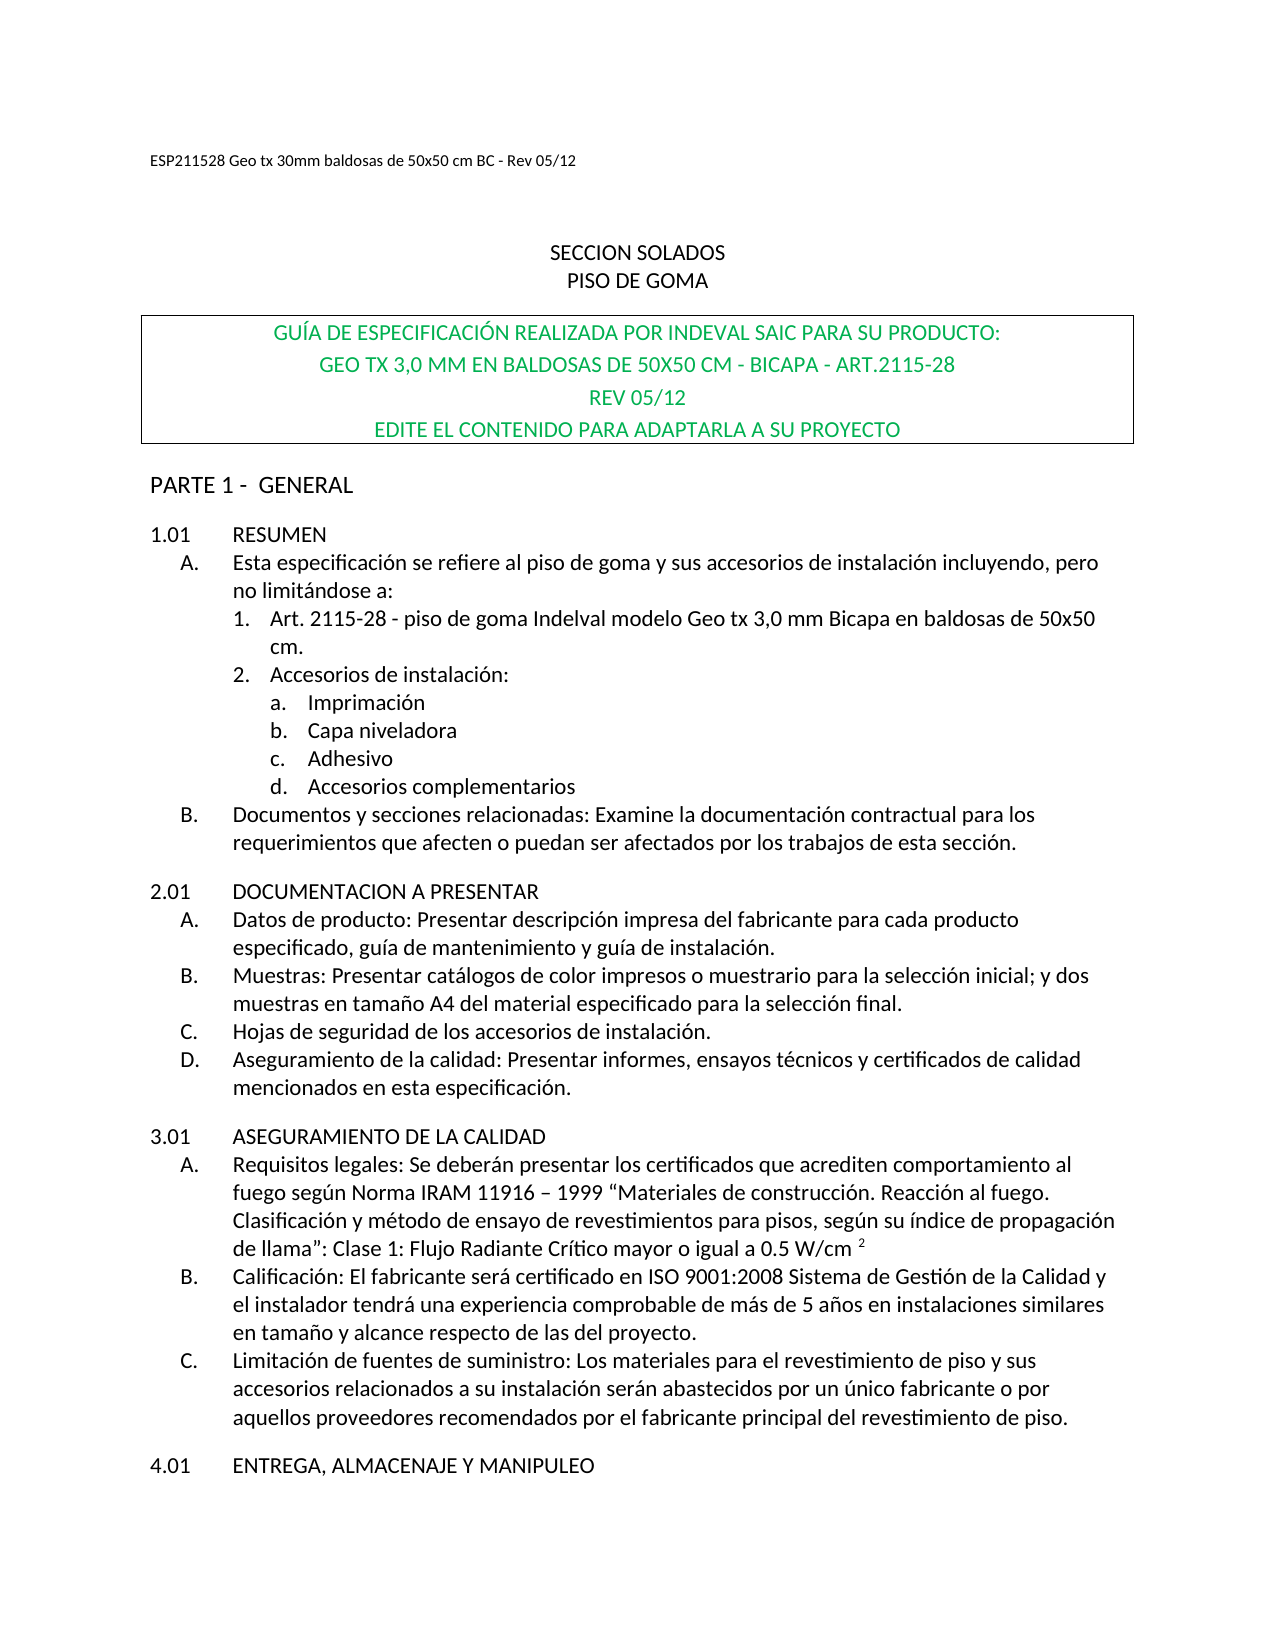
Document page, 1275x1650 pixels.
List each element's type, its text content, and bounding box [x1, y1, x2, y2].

subtitle Documentos y secciones relacionadas: Examine la documentación contractual para los requerimientos que afecten o puedan ser afectados por los trabajos de esta sección. [180, 801, 1125, 857]
text Rev 05/12 [142, 379, 1133, 411]
subtitle Esta especificación se refiere al piso de goma y sus accesorios de instalación incluyendo, pero no limitándose a: [180, 548, 1125, 604]
text Edite EL CONTENIDO para adaptarla a su proyecto [142, 412, 1133, 443]
subtitle Imprimación [270, 688, 1125, 716]
subtitle RESUMEN [150, 520, 1125, 548]
subtitle Muestras: Presentar catálogos de color impresos o muestrario para la selección inicial; y dos muestras en tamaño A4 del material especificado para la selección final. [180, 961, 1125, 1017]
subtitle Aseguramiento de la calidad: Presentar informes, ensayos técnicos y certificados de calidad mencionados en esta especificación. [180, 1046, 1125, 1102]
subtitle Datos de producto: Presentar descripción impresa del fabricante para cada producto especificado, guía de mantenimiento y guía de instalación. [180, 905, 1125, 961]
subtitle Hojas de seguridad de los accesorios de instalación. [180, 1017, 1125, 1046]
subtitle Calificación: El fabricante será certificado en ISO 9001:2008 Sistema de Gestión de la Calidad y el instalador tendrá una experiencia comprobable de más de 5 años en instalaciones similares en tamaño y alcance respecto de las del proyecto. [180, 1262, 1125, 1347]
text Geo tx 3,0 mm en baldosas de 50x50 cm - Bicapa - Art.2115-28 [142, 347, 1133, 378]
subtitle Adhesivo [270, 744, 1125, 772]
subtitle Limitación de fuentes de suministro: Los materiales para el revestimiento de piso y sus accesorios relacionados a su instalación serán abastecidos por un único fabricante o por aquellos proveedores recomendados por el fabricante principal del revestimiento de piso. [180, 1347, 1125, 1431]
text Piso de goma [150, 266, 1125, 294]
text SECCION SOLADOS [150, 238, 1125, 266]
text ESP211528 Geo tx 30mm baldosas de 50x50 cm BC - Rev 05/12 [150, 150, 1125, 170]
subtitle DOCUMENTACION A PRESENTAR [150, 877, 1125, 905]
subtitle Art. 2115-28 - piso de goma Indelval modelo Geo tx 3,0 mm Bicapa en baldosas de 50x50 cm. [233, 604, 1125, 660]
subtitle Capa niveladora [270, 716, 1125, 744]
text Guía de especificación realizada por INDEVAL SAIC para su producto: [142, 316, 1133, 346]
subtitle ENTREGA, ALMACENAJE Y MANIPULEO [150, 1451, 1125, 1479]
subtitle Accesorios complementarios [270, 772, 1125, 801]
subtitle Accesorios de instalación: [233, 660, 1125, 688]
subtitle - GENERAL [150, 469, 1125, 499]
subtitle ASEGURAMIENTO DE LA CALIDAD [150, 1122, 1125, 1150]
subtitle Requisitos legales: Se deberán presentar los certificados que acrediten comportamiento al fuego según Norma IRAM 11916 – 1999 “Materiales de construcción. Reacción al fuego. Clasificación y método de ensayo de revestimientos para pisos, según su índice de propagación de llama”: Clase 1: Flujo Radiante Crítico mayor o igual a 0.5 W/cm 2 [180, 1150, 1125, 1262]
